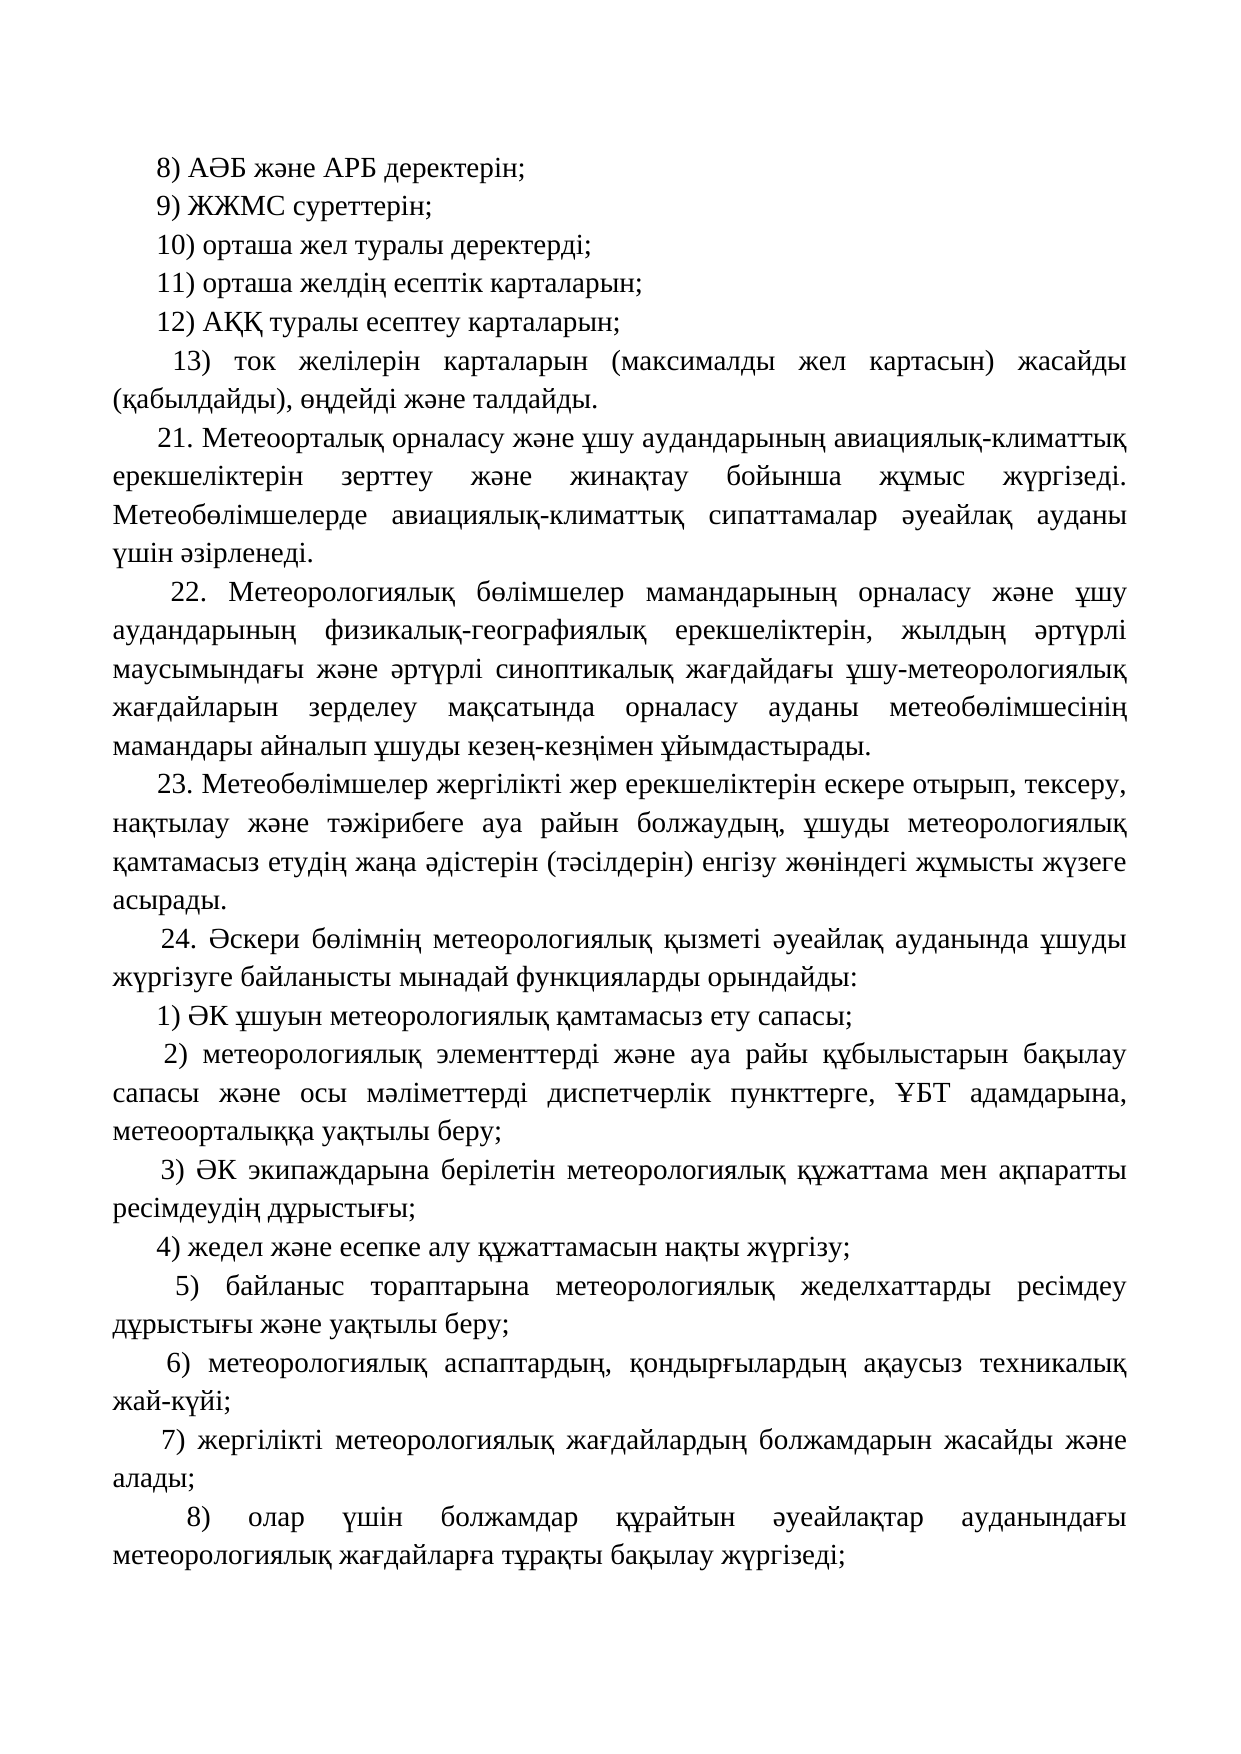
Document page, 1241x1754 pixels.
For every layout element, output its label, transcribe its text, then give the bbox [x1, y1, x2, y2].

text 23. Метеобөлімшелер жергілікті жер ерекшеліктерін ескере отырып, тексеру, нақтылау және тәжірибеге ауа райын болжаудың, ұшуды метеорологиялық қамтамасыз етудің жаңа әдістерін (тәсілдерін) енгізу жөніндегі жұмысты жүзеге асырады. [112, 767, 1128, 916]
text 8) олар үшін болжамдар құрайтын әуеайлақтар ауданындағы метеорологиялық жағдайларға тұрақты бақылау жүргізеді; [112, 1499, 1128, 1571]
text 1) ӘК ұшуын метеорологиялық қамтамасыз ету сапасы; [112, 998, 1128, 1031]
text 7) жергілікті метеорологиялық жағдайлардың болжамдарын жасайды және алады; [112, 1422, 1128, 1494]
text 2) метеорологиялық элементтерді және ауа райы құбылыстарын бақылау сапасы және осы мәліметтерді диспетчерлік пункттерге, ҰБТ адамдарына, метеоорталыққа уақтылы беру; [112, 1036, 1128, 1147]
text 10) орташа жел туралы деректерді; [112, 227, 1128, 261]
text 13) ток желілерін карталарын (максималды жел картасын) жасайды (қабылдайды), өңдейді және талдайды. [112, 343, 1128, 415]
text 3) ӘК экипаждарына берілетін метеорологиялық құжаттама мен ақпаратты ресімдеудің дұрыстығы; [112, 1152, 1128, 1224]
text 24. Әскери бөлімнің метеорологиялық қызметі әуеайлақ ауданында ұшуды жүргізуге байланысты мынадай функцияларды орындайды: [112, 921, 1128, 993]
text 22. Метеорологиялық бөлімшелер мамандарының орналасу және ұшу аудандарының физикалық-географиялық ерекшеліктерін, жылдың әртүрлі маусымындағы және әртүрлі синоптикалық жағдайдағы ұшу-метеорологиялық жағдайларын зерделеу мақсатында орналасу ауданы метеобөлімшесінің мамандары айналып ұшуды кезең-кезңімен ұйымдастырады. [112, 574, 1128, 762]
text 12) АҚҚ туралы есептеу карталарын; [112, 304, 1128, 338]
text 5) байланыс тораптарына метеорологиялық жеделхаттарды ресімдеу дұрыстығы және уақтылы беру; [112, 1268, 1128, 1340]
text 9) ЖЖМС суреттерін; [112, 188, 1128, 222]
text 11) орташа желдің есептік карталарын; [112, 266, 1128, 299]
text 8) АӘБ және АРБ деректерін; [112, 150, 1128, 183]
text 4) жедел және есепке алу құжаттамасын нақты жүргізу; [112, 1229, 1128, 1263]
text 6) метеорологиялық аспаптардың, қондырғылардың ақаусыз техникалық жай-күйі; [112, 1345, 1128, 1417]
text 21. Метеоорталық орналасу және ұшу аудандарының авиациялық-климаттық ерекшеліктерін зерттеу және жинақтау бойынша жұмыс жүргізеді. Метеобөлімшелерде авиациялық-климаттық сипаттамалар әуеайлақ ауданы үшін әзірленеді. [112, 420, 1128, 569]
